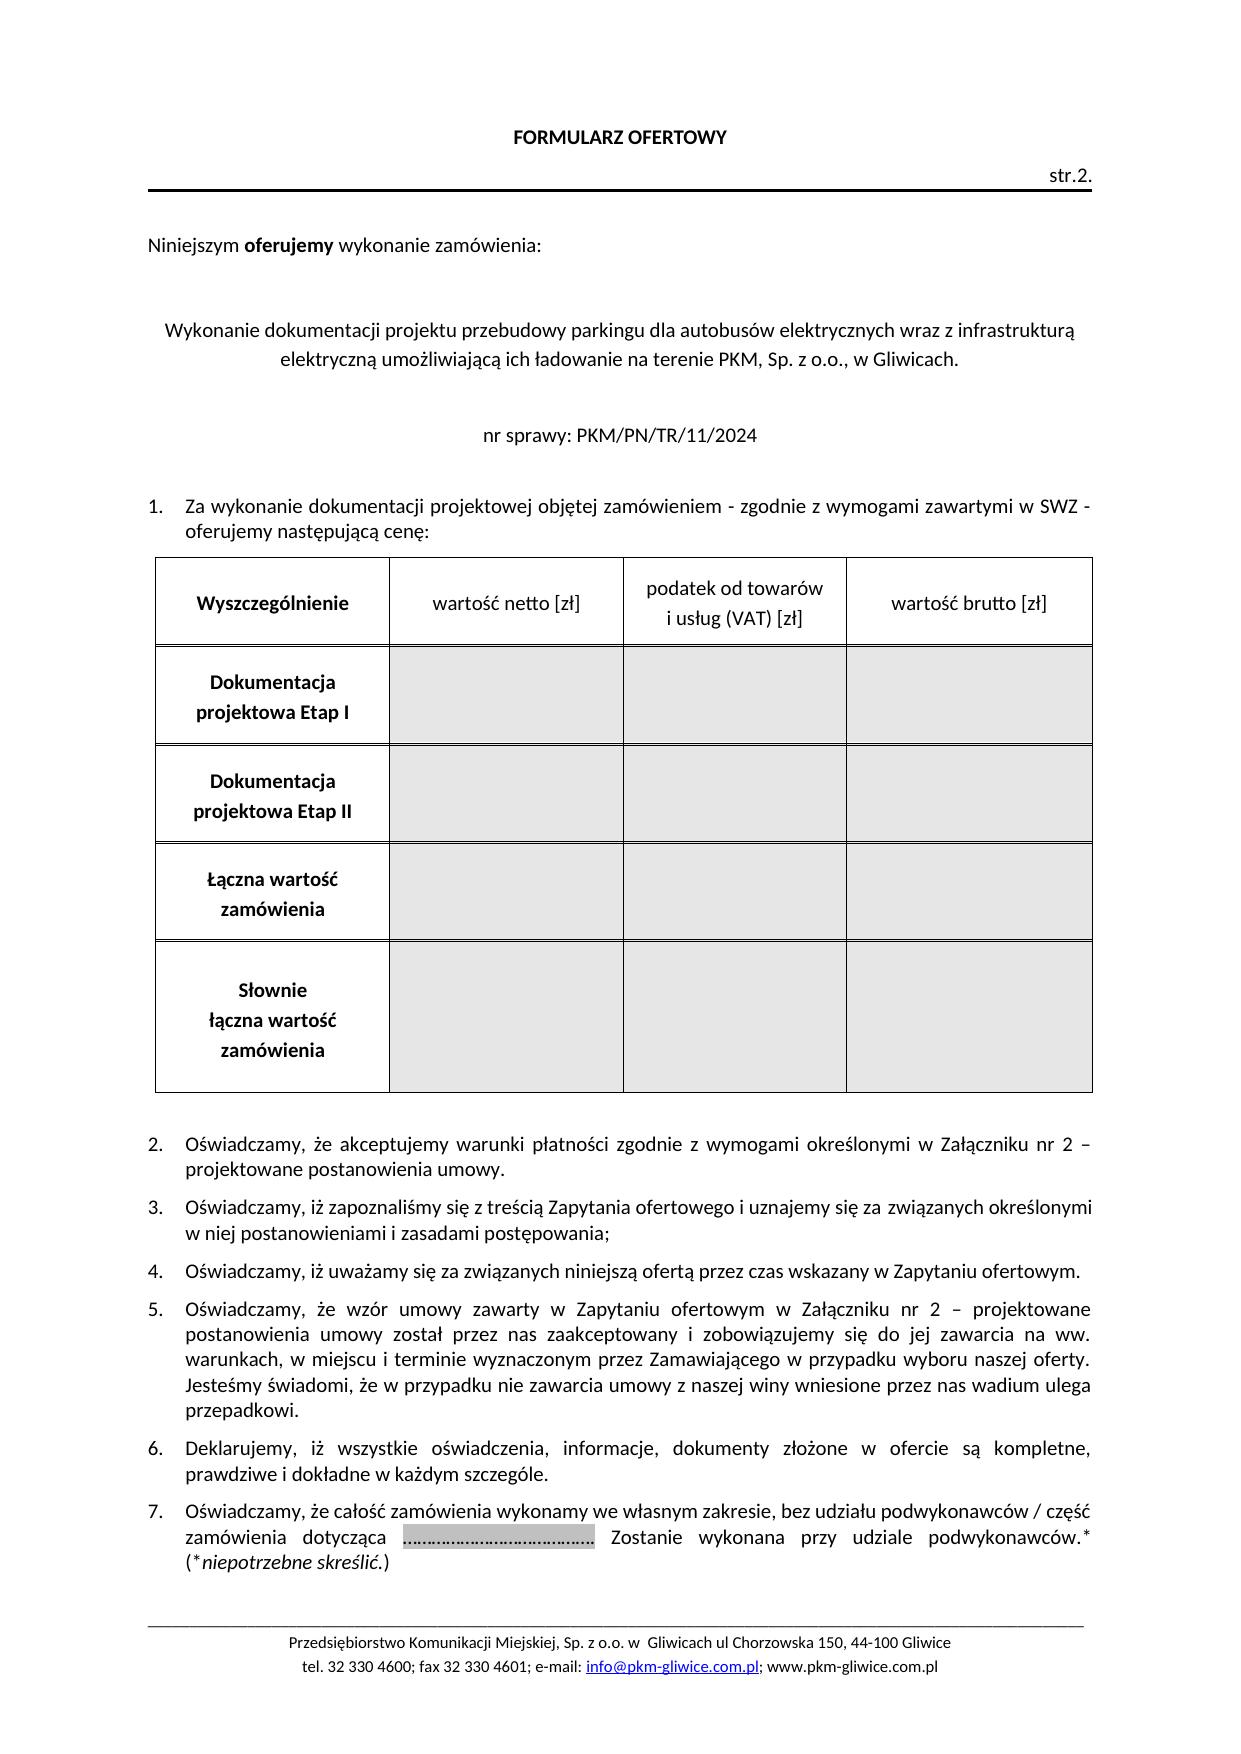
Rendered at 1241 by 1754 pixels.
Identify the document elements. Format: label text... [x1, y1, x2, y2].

subtitle nr sprawy: PKM/PN/TR/11/2024 [148, 422, 1092, 447]
table_cell [847, 942, 1092, 1092]
text Wykonanie dokumentacji projektu przebudowy parkingu dla autobusów elektrycznych wraz z infrastrukturą elektryczną umożliwiającą ich ładowanie na terenie PKM, Sp. z o.o., w Gliwicach. [148, 317, 1092, 372]
table_cell [390, 647, 623, 742]
text Oświadczamy, iż uważamy się za związanych niniejszą ofertą przez czas wskazany w Zapytaniu ofertowym. [148, 1258, 1092, 1283]
text Deklarujemy, iż wszystkie oświadczenia, informacje, dokumenty złożone w ofercie są kompletne, prawdziwe i dokładne w każdym szczególe. [148, 1435, 1092, 1486]
table_cell [624, 746, 846, 841]
text Oświadczamy, że całość zamówienia wykonamy we własnym zakresie, bez udziału podwykonawców / część zamówienia dotycząca …………………………………. Zostanie wykonana przy udziale podwykonawców.* (*niepotrzebne skreślić.) [148, 1499, 1092, 1575]
table_header podatek od towarów i usług (VAT) [zł] [624, 558, 846, 644]
subtitle Niniejszym oferujemy wykonanie zamówienia: [148, 232, 1092, 257]
table_header wartość netto [zł] [390, 558, 623, 644]
table_header wartość brutto [zł] [847, 558, 1092, 644]
text Oświadczamy, że wzór umowy zawarty w Zapytaniu ofertowym w Załączniku nr 2 – projektowane postanowienia umowy został przez nas zaakceptowany i zobowiązujemy się do jej zawarcia na ww. warunkach, w miejscu i terminie wyznaczonym przez Zamawiającego w przypadku wyboru naszej oferty. Jesteśmy świadomi, że w przypadku nie zawarcia umowy z naszej winy wniesione przez nas wadium ulega przepadkowi. [148, 1296, 1092, 1423]
table_header Wyszczególnienie [156, 558, 389, 644]
table_cell [624, 844, 846, 939]
table_cell [390, 844, 623, 939]
text Oświadczamy, iż zapoznaliśmy się z treścią Zapytania ofertowego i uznajemy się za związanych określonymi w niej postanowieniami i zasadami postępowania; [148, 1194, 1092, 1245]
table_cell Słownie łączna wartość zamówienia [156, 942, 389, 1092]
table_cell [847, 746, 1092, 841]
table_cell Dokumentacja projektowa Etap II [156, 746, 389, 841]
table_cell [847, 647, 1092, 742]
table_cell Łączna wartość zamówienia [156, 844, 389, 939]
table_cell [390, 942, 623, 1092]
table_cell [624, 942, 846, 1092]
text Oświadczamy, że akceptujemy warunki płatności zgodnie z wymogami określonymi w Załączniku nr 2 – projektowane postanowienia umowy. [148, 1131, 1092, 1182]
table_cell [847, 844, 1092, 939]
table_cell [390, 746, 623, 841]
text Za wykonanie dokumentacji projektowej objętej zamówieniem - zgodnie z wymogami zawartymi w SWZ - oferujemy następującą cenę: [148, 493, 1092, 544]
table_cell [624, 647, 846, 742]
table_cell Dokumentacja projektowa Etap I [156, 647, 389, 742]
